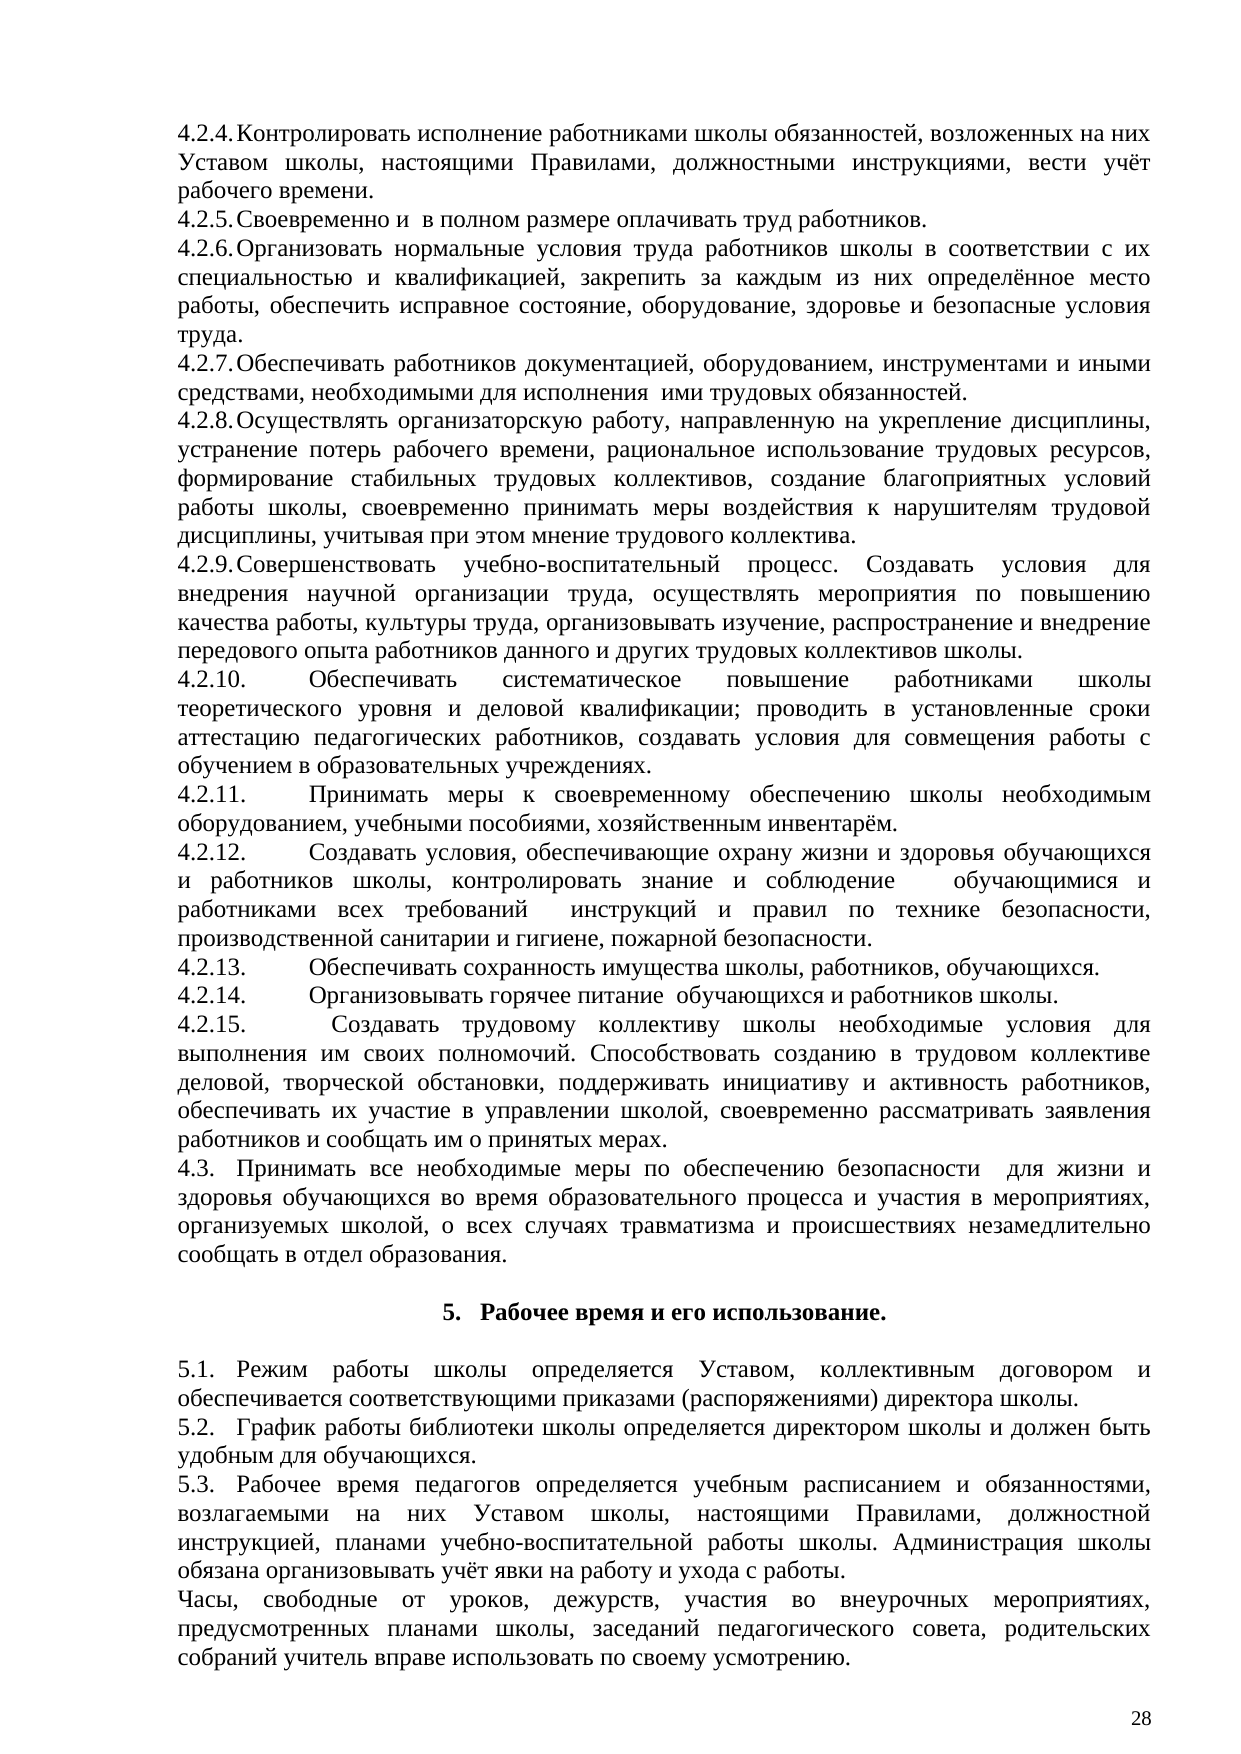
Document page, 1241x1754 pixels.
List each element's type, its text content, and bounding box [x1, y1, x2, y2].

text Часы, свободные от уроков, дежурств, участия во внеурочных мероприятиях, предусмотренных планами школы, заседаний педагогического совета, родительских собраний учитель вправе использовать по своему усмотрению. [177, 1584, 1152, 1671]
list Контролировать исполнение работниками школы обязанностей, возложенных на них Уставом школы, настоящими Правилами, должностными инструкциями, вести учёт рабочего времени. [177, 118, 1152, 204]
list Организовывать горячее питание обучающихся и работников школы. [177, 981, 1152, 1009]
list График работы библиотеки школы определяется директором школы и должен быть удобным для обучающихся. [177, 1412, 1152, 1469]
list Осуществлять организаторскую работу, направленную на укрепление дисциплины, устранение потерь рабочего времени, рациональное использование трудовых ресурсов, формирование стабильных трудовых коллективов, создание благоприятных условий работы школы, своевременно принимать меры воздействия к нарушителям трудовой дисциплины, учитывая при этом мнение трудового коллектива. [177, 406, 1152, 549]
list Рабочее время педагогов определяется учебным расписанием и обязанностями, возлагаемыми на них Уставом школы, настоящими Правилами, должностной инструкцией, планами учебно-воспитательной работы школы. Администрация школы обязана организовывать учёт явки на работу и ухода с работы. [177, 1469, 1152, 1584]
list Принимать меры к своевременному обеспечению школы необходимым оборудованием, учебными пособиями, хозяйственным инвентарём. [177, 779, 1152, 837]
list Совершенствовать учебно-воспитательный процесс. Создавать условия для внедрения научной организации труда, осуществлять мероприятия по повышению качества работы, культуры труда, организовывать изучение, распространение и внедрение передового опыта работников данного и других трудовых коллективов школы. [177, 549, 1152, 664]
list Организовать нормальные условия труда работников школы в соответствии с их специальностью и квалификацией, закрепить за каждым из них определённое место работы, обеспечить исправное состояние, оборудование, здоровье и безопасные условия труда. [177, 233, 1152, 348]
list Обеспечивать работников документацией, оборудованием, инструментами и иными средствами, необходимыми для исполнения ими трудовых обязанностей. [177, 348, 1152, 406]
list Режим работы школы определяется Уставом, коллективным договором и обеспечивается соответствующими приказами (распоряжениями) директора школы. [177, 1354, 1152, 1412]
list Своевременно и в полном размере оплачивать труд работников. [177, 204, 1152, 233]
list Обеспечивать систематическое повышение работниками школы теоретического уровня и деловой квалификации; проводить в установленные сроки аттестацию педагогических работников, создавать условия для совмещения работы с обучением в образовательных учреждениях. [177, 664, 1152, 779]
list Создавать условия, обеспечивающие охрану жизни и здоровья обучающихся и работников школы, контролировать знание и соблюдение обучающимися и работниками всех требований инструкций и правил по технике безопасности, производственной санитарии и гигиене, пожарной безопасности. [177, 837, 1152, 952]
list Рабочее время и его использование. [177, 1297, 1152, 1326]
list Создавать трудовому коллективу школы необходимые условия для выполнения им своих полномочий. Способствовать созданию в трудовом коллективе деловой, творческой обстановки, поддерживать инициативу и активность работников, обеспечивать их участие в управлении школой, своевременно рассматривать заявления работников и сообщать им о принятых мерах. [177, 1009, 1152, 1153]
list Принимать все необходимые меры по обеспечению безопасности для жизни и здоровья обучающихся во время образовательного процесса и участия в мероприятиях, организуемых школой, о всех случаях травматизма и происшествиях незамедлительно сообщать в отдел образования. [177, 1153, 1152, 1268]
list Обеспечивать сохранность имущества школы, работников, обучающихся. [177, 952, 1152, 981]
